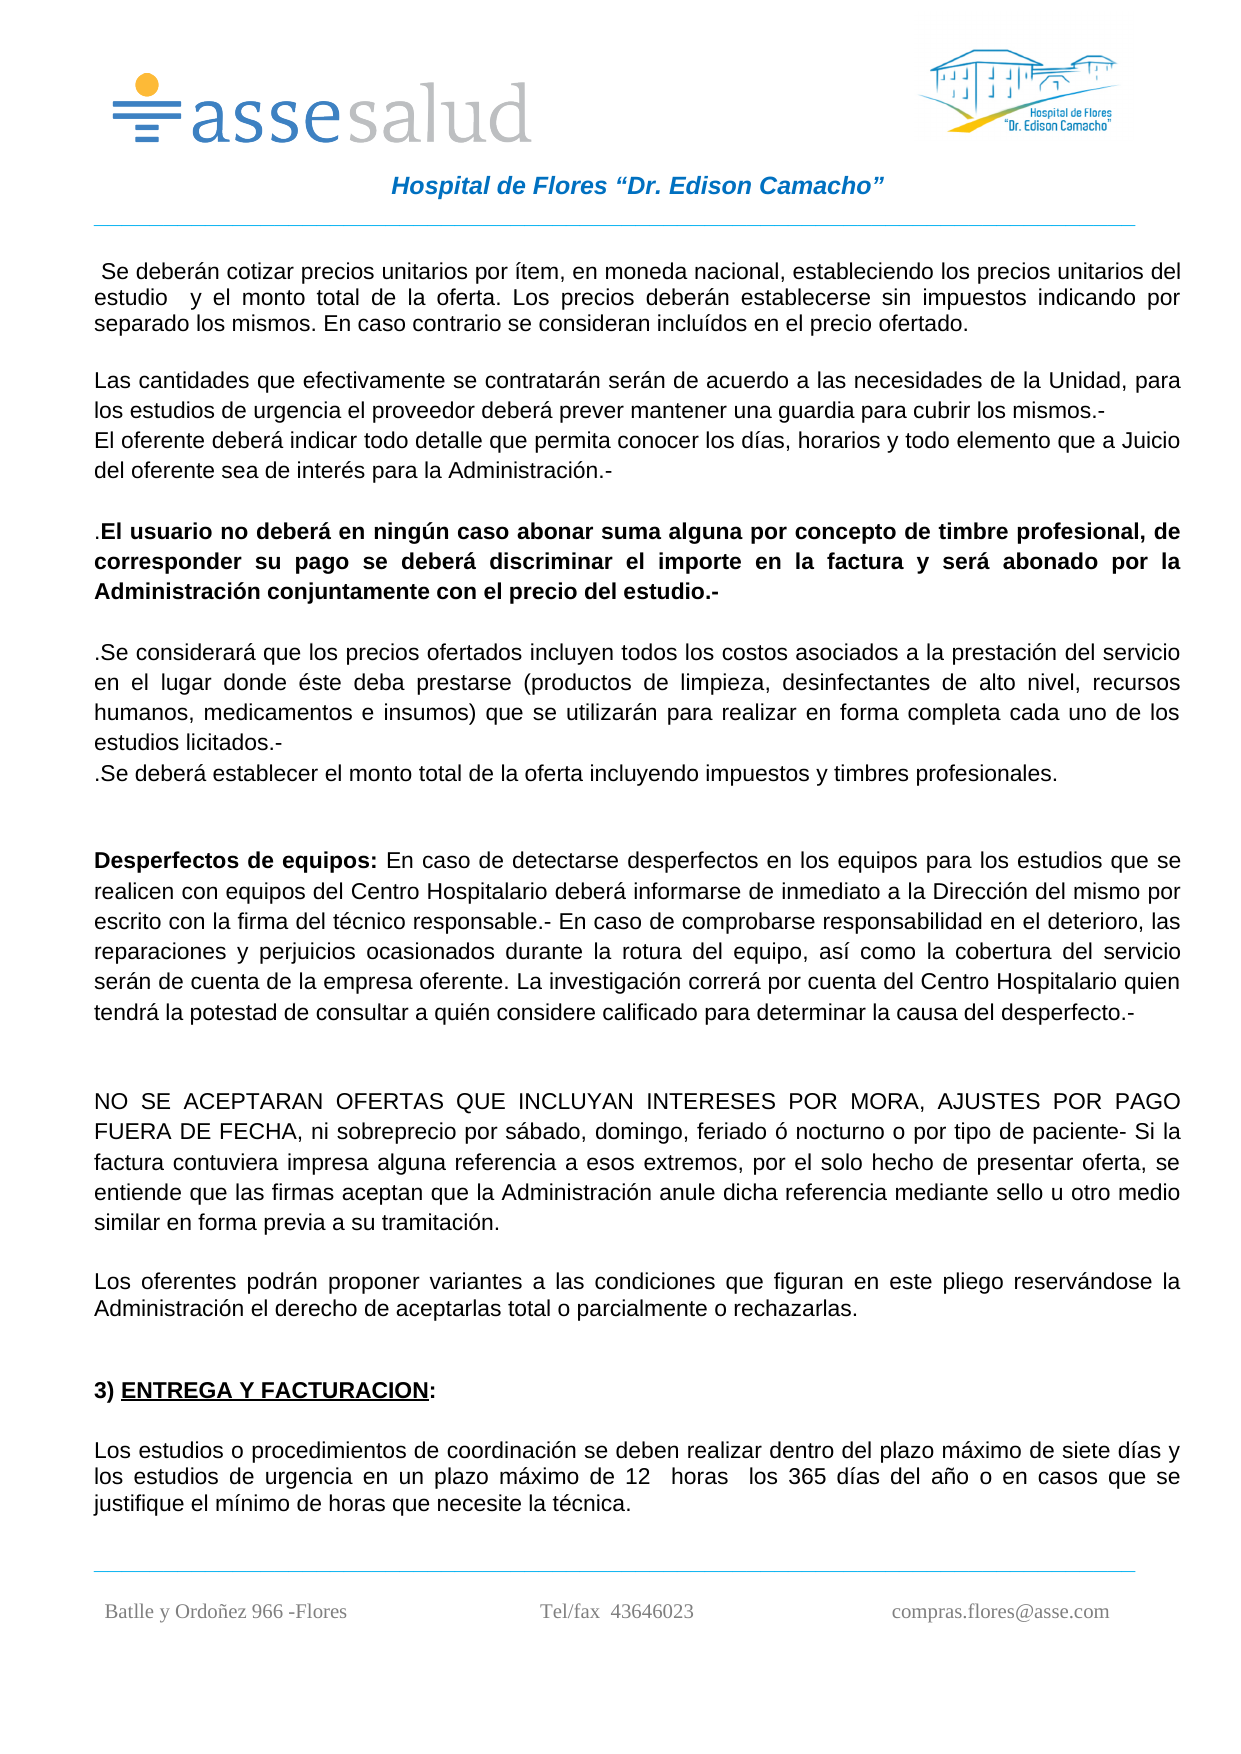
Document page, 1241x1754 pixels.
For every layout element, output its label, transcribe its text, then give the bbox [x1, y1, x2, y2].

text .El usuario no deberá en ningún caso abonar suma alguna por concepto de timbre profesional, de corresponder su pago se deberá discriminar el importe en la factura y será abonado por la Administración conjuntamente con el precio del estudio.- [94, 518, 1182, 605]
text El oferente deberá indicar todo detalle que permita conocer los días, horarios y todo elemento que a Juicio del oferente sea de interés para la Administración.- [94, 427, 1182, 484]
text .Se deberá establecer el monto total de la oferta incluyendo impuestos y timbres profesionales. [94, 759, 1182, 786]
text 3) ENTREGA Y FACTURACION: [94, 1377, 1182, 1403]
text Los estudios o procedimientos de coordinación se deben realizar dentro del plazo máximo de siete días y los estudios de urgencia en un plazo máximo de 12 horas los 365 días del año o en casos que se justifique el mínimo de horas que necesite la técnica. [94, 1437, 1182, 1516]
text .Se considerará que los precios ofertados incluyen todos los costos asociados a la prestación del servicio en el lugar donde éste deba prestarse (productos de limpieza, desinfectantes de alto nivel, recursos humanos, medicamentos e insumos) que se utilizarán para realizar en forma completa cada uno de los estudios licitados.- [94, 639, 1182, 756]
picture [112, 73, 532, 143]
text Los oferentes podrán proponer variantes a las condiciones que figuran en este pliego reservándose la Administración el derecho de aceptarlas total o parcialmente o rechazarlas. [94, 1268, 1182, 1321]
text Desperfectos de equipos: En caso de detectarse desperfectos en los equipos para los estudios que se realicen con equipos del Centro Hospitalario deberá informarse de inmediato a la Dirección del mismo por escrito con la firma del técnico responsable.- En caso de comprobarse responsabilidad en el deterioro, las reparaciones y perjuicios ocasionados durante la rotura del equipo, así como la cobertura del servicio serán de cuenta de la empresa oferente. La investigación correrá por cuenta del Centro Hospitalario quien tendrá la potestad de consultar a quién considere calificado para determinar la causa del desperfecto.- [94, 847, 1182, 1025]
text NO SE ACEPTARAN OFERTAS QUE INCLUYAN INTERESES POR MORA, AJUSTES POR PAGO FUERA DE FECHA, ni sobreprecio por sábado, domingo, feriado ó nocturno o por tipo de paciente- Si la factura contuviera impresa alguna referencia a esos extremos, por el solo hecho de presentar oferta, se entiende que las firmas aceptan que la Administración anule dicha referencia mediante sello u otro medio similar en forma previa a su tramitación. [94, 1088, 1182, 1235]
text Las cantidades que efectivamente se contratarán serán de acuerdo a las necesidades de la Unidad, para los estudios de urgencia el proveedor deberá prever mantener una guardia para cubrir los mismos.- [94, 367, 1182, 423]
text Se deberán cotizar precios unitarios por ítem, en moneda nacional, estableciendo los precios unitarios del estudio y el monto total de la oferta. Los precios deberán establecerse sin impuestos indicando por separado los mismos. En caso contrario se consideran incluídos en el precio ofertado. [94, 258, 1182, 337]
